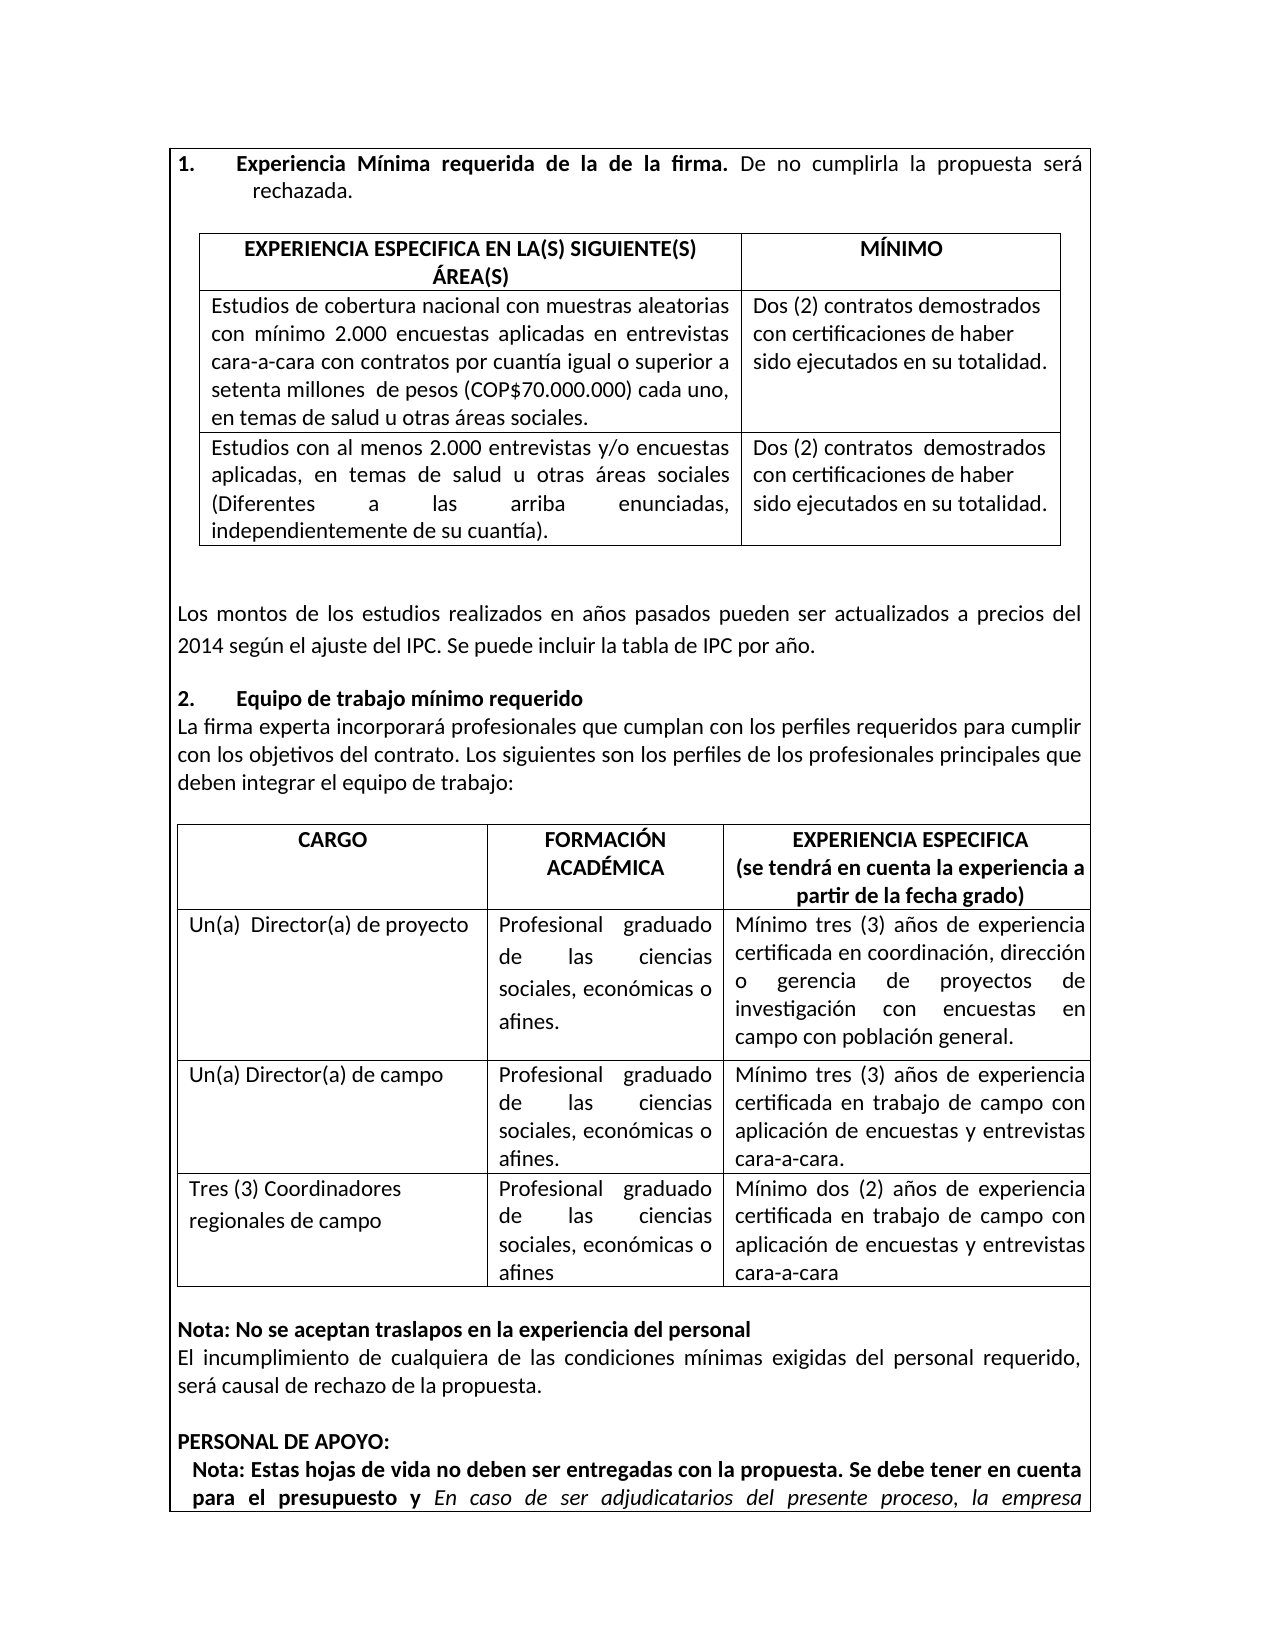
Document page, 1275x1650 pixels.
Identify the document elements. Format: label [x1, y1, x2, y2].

table_cell [171, 149, 1090, 1511]
